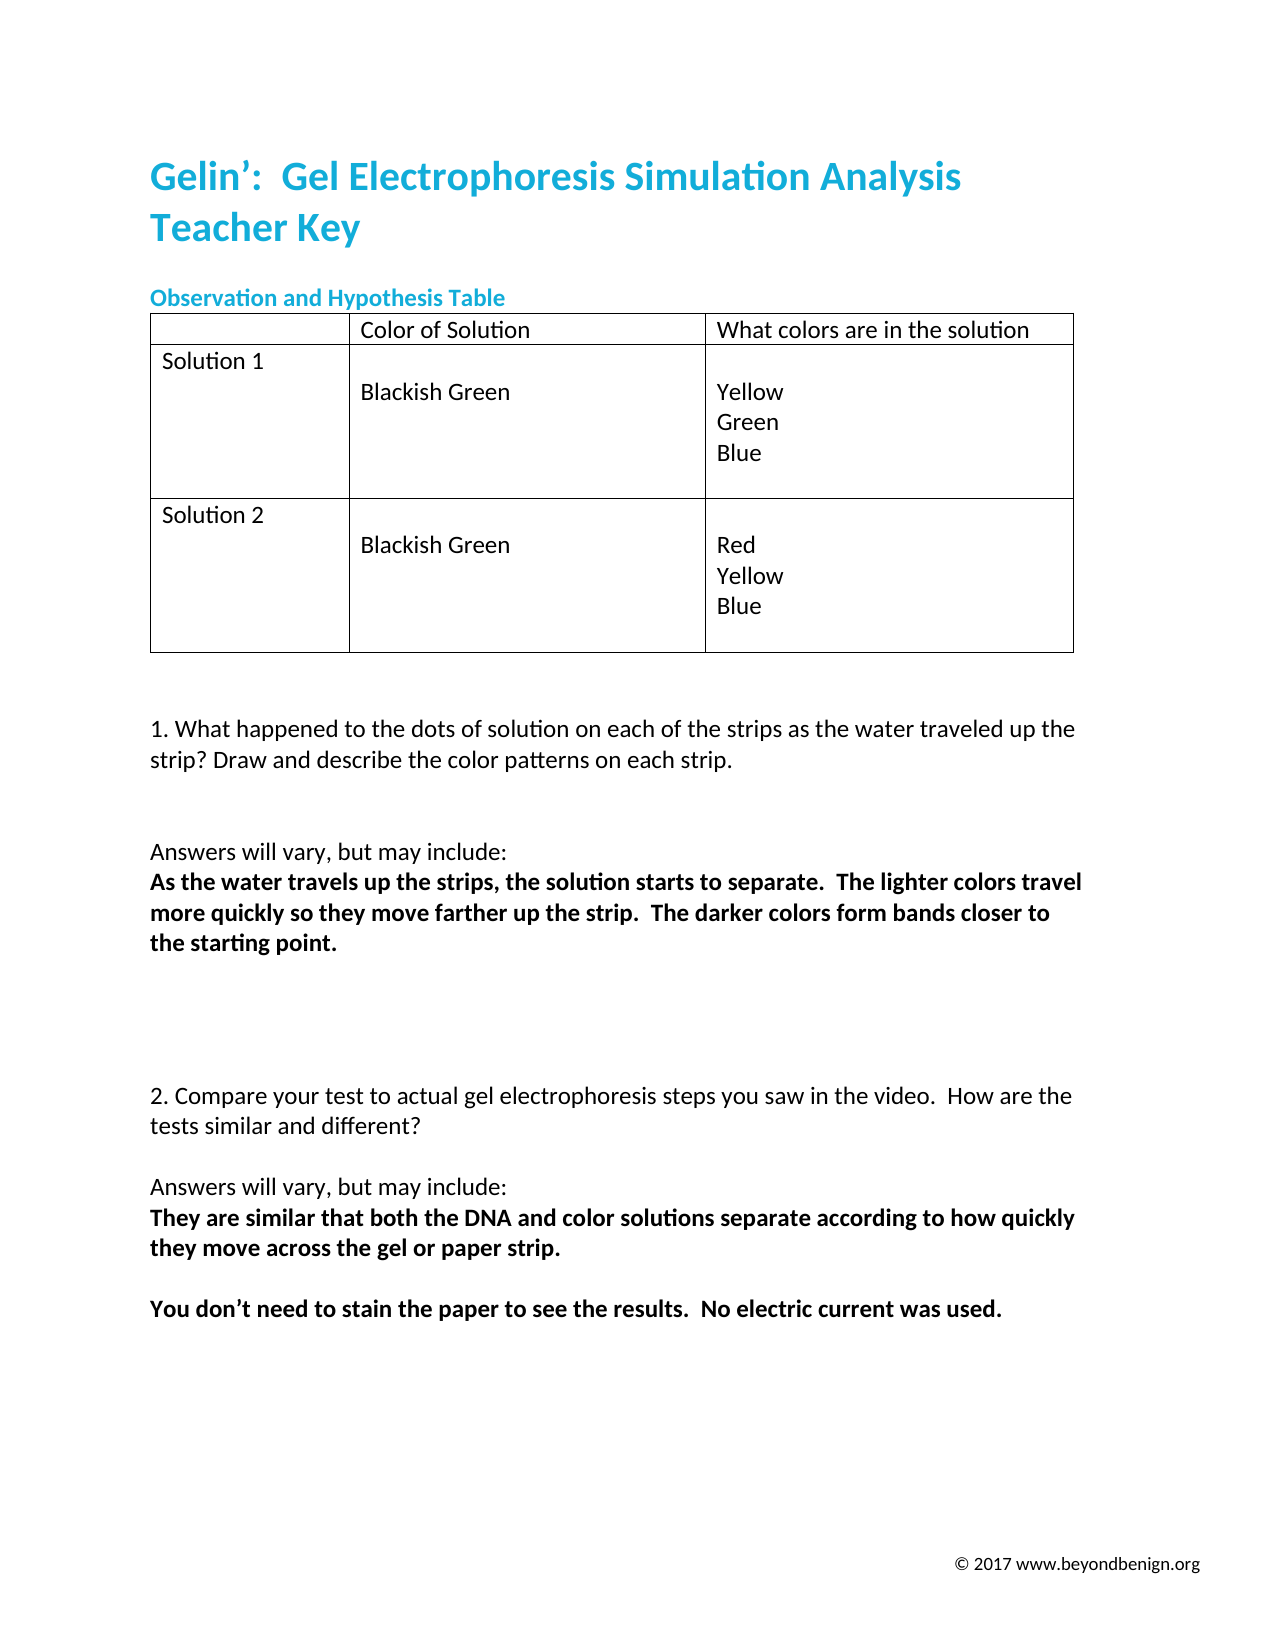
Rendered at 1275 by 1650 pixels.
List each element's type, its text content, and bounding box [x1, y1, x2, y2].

table_header What colors are in the solution [706, 314, 1073, 344]
text Answers will vary, but may include: [150, 1171, 1087, 1202]
text They are similar that both the DNA and color solutions separate according to how quickly they move across the gel or paper strip. [150, 1202, 1087, 1263]
table_cell Yellow Green Blue [706, 345, 1073, 498]
table_header [151, 314, 349, 344]
table_cell Blackish Green [350, 345, 705, 498]
text You don’t need to stain the paper to see the results. No electric current was used. [150, 1293, 1087, 1324]
table_cell Blackish Green [350, 499, 705, 652]
text Observation and Hypothesis Table [150, 282, 1087, 313]
text 2. Compare your test to actual gel electrophoresis steps you saw in the video. How are the tests similar and different? [150, 1080, 1087, 1141]
text 1. What happened to the dots of solution on each of the strips as the water traveled up the strip? Draw and describe the color patterns on each strip. [150, 714, 1087, 775]
text Answers will vary, but may include: [150, 836, 1087, 866]
table_cell Solution 2 [151, 499, 349, 652]
table_header Color of Solution [350, 314, 705, 344]
table_cell Solution 1 [151, 345, 349, 498]
table_cell Red Yellow Blue [706, 499, 1073, 652]
text As the water travels up the strips, the solution starts to separate. The lighter colors travel more quickly so they move farther up the strip. The darker colors form bands closer to the starting point. [150, 866, 1087, 958]
text Gelin’: Gel Electrophoresis Simulation Analysis Teacher Key [150, 150, 1087, 252]
